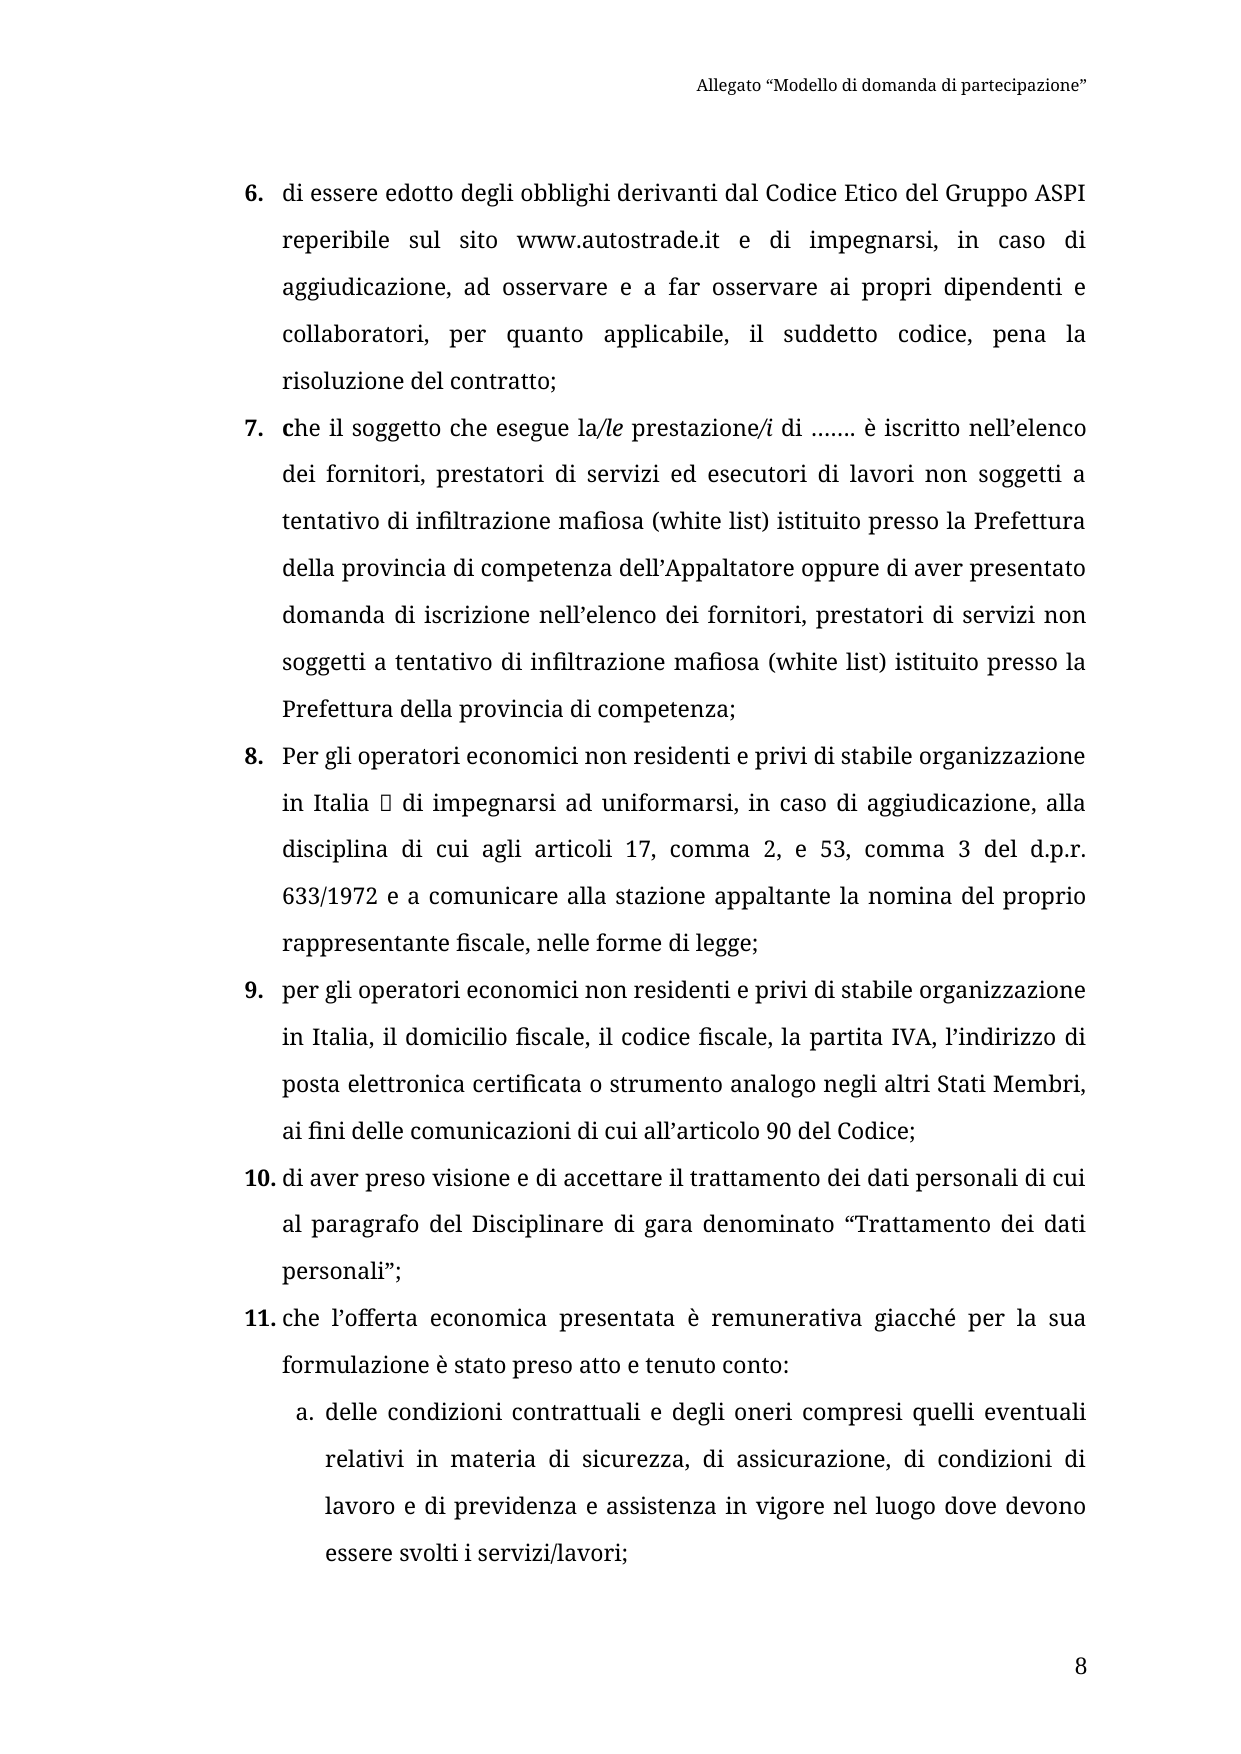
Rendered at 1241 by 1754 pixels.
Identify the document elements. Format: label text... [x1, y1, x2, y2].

list per gli operatori economici non residenti e privi di stabile organizzazione in Italia, il domicilio fiscale, il codice fiscale, la partita IVA, l’indirizzo di posta elettronica certificata o strumento analogo negli altri Stati Membri, ai fini delle comunicazioni di cui all’articolo 90 del Codice; [244, 974, 1087, 1146]
list di essere edotto degli obblighi derivanti dal Codice Etico del Gruppo ASPI reperibile sul sito www.autostrade.it e di impegnarsi, in caso di aggiudicazione, ad osservare e a far osservare ai propri dipendenti e collaboratori, per quanto applicabile, il suddetto codice, pena la risoluzione del contratto; [244, 177, 1087, 396]
list che l’offerta economica presentata è remunerativa giacché per la sua formulazione è stato preso atto e tenuto conto: [244, 1302, 1087, 1380]
list che il soggetto che esegue la/le prestazione/i di ……. è iscritto nell’elenco dei fornitori, prestatori di servizi ed esecutori di lavori non soggetti a tentativo di infiltrazione mafiosa (white list) istituito presso la Prefettura della provincia di competenza dell’Appaltatore oppure di aver presentato domanda di iscrizione nell’elenco dei fornitori, prestatori di servizi non soggetti a tentativo di infiltrazione mafiosa (white list) istituito presso la Prefettura della provincia di competenza; [244, 412, 1087, 724]
list delle condizioni contrattuali e degli oneri compresi quelli eventuali relativi in materia di sicurezza, di assicurazione, di condizioni di lavoro e di previdenza e assistenza in vigore nel luogo dove devono essere svolti i servizi/lavori; [295, 1396, 1087, 1568]
list di aver preso visione e di accettare il trattamento dei dati personali di cui al paragrafo del Disciplinare di gara denominato “Trattamento dei dati personali”; [244, 1162, 1087, 1287]
list Per gli operatori economici non residenti e privi di stabile organizzazione in Italia  di impegnarsi ad uniformarsi, in caso di aggiudicazione, alla disciplina di cui agli articoli 17, comma 2, e 53, comma 3 del d.p.r. 633/1972 e a comunicare alla stazione appaltante la nomina del proprio rappresentante fiscale, nelle forme di legge; [244, 740, 1087, 958]
